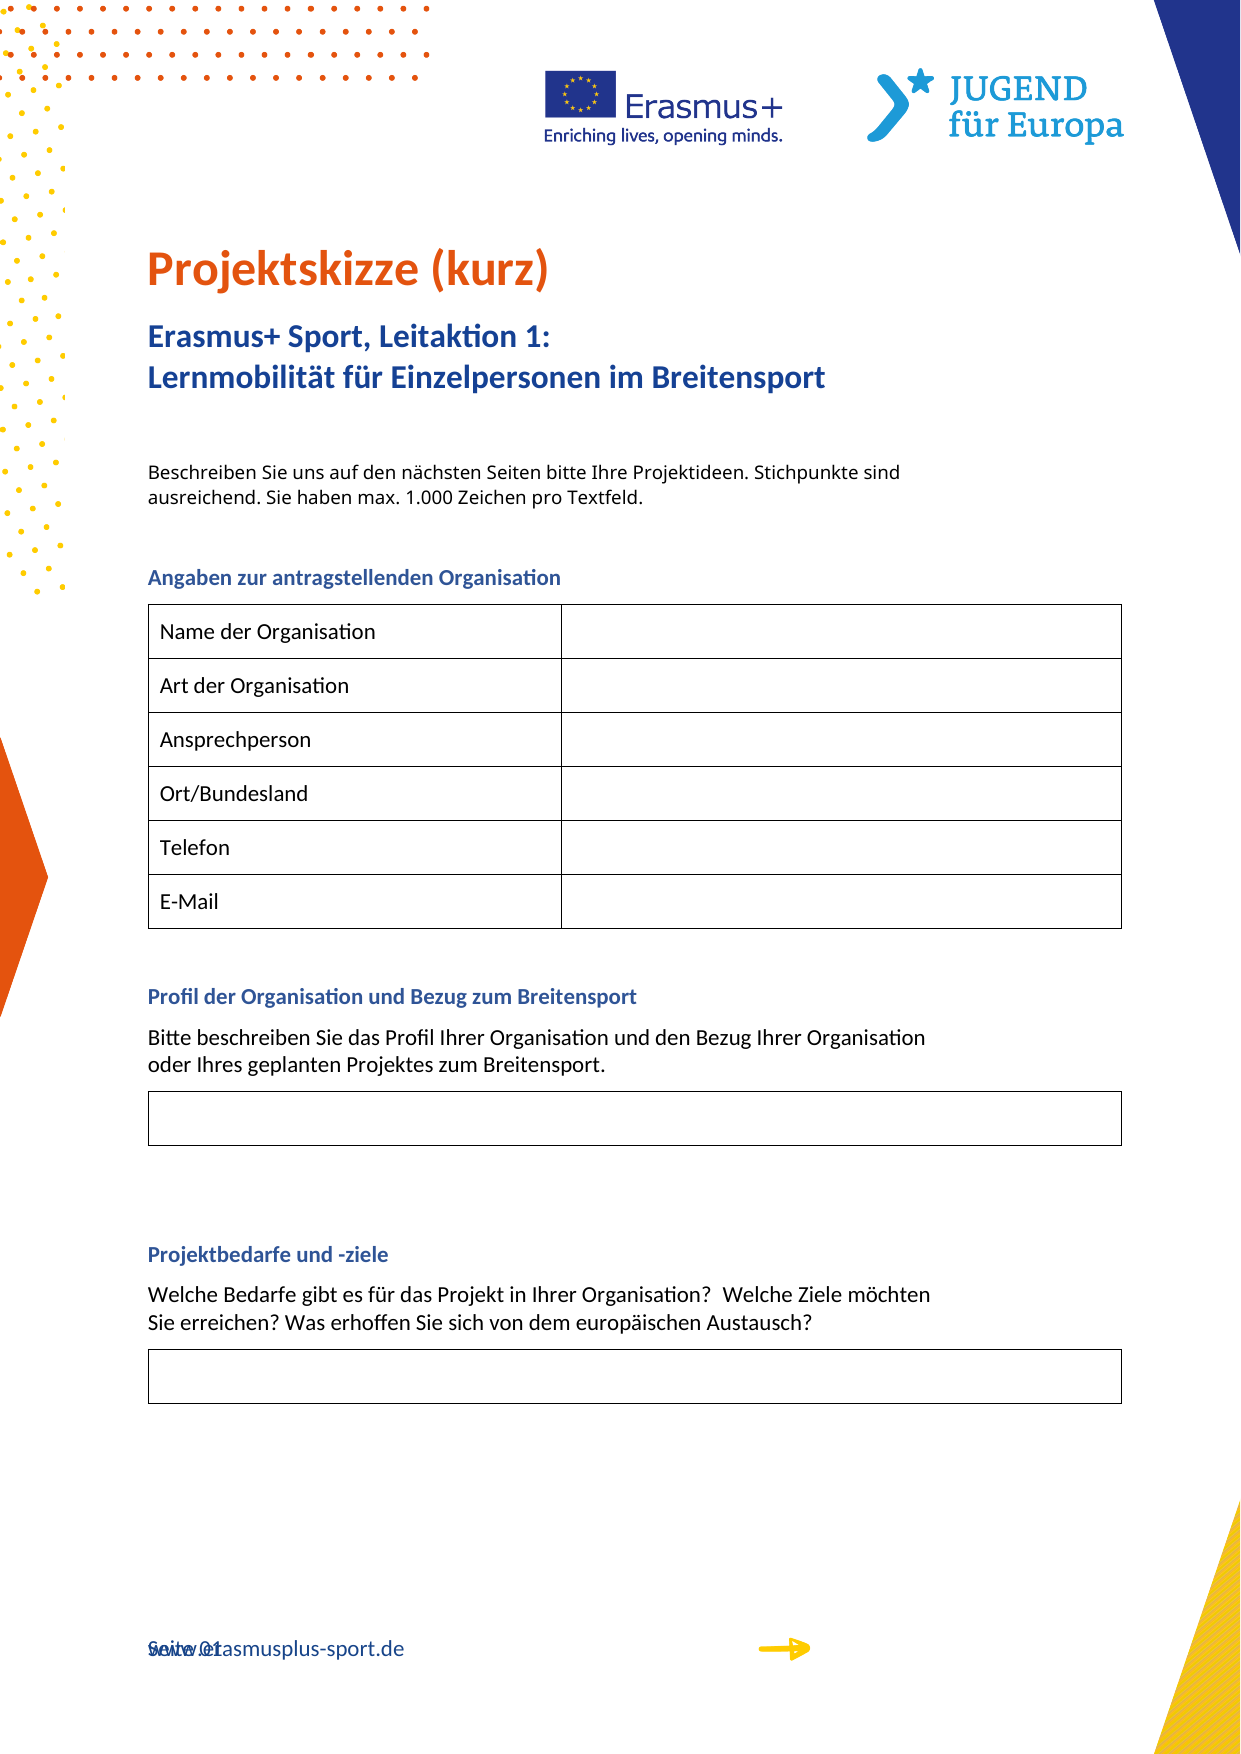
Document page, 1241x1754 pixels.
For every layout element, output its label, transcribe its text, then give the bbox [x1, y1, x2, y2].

table_cell Telefon [149, 821, 561, 874]
table_cell [562, 821, 1121, 874]
text Lernmobilität für Einzelpersonen im Breitensport [148, 356, 961, 397]
table_cell Art der Organisation [149, 659, 561, 712]
table_header Name der Organisation [149, 605, 561, 658]
table_header [149, 1092, 1121, 1145]
picture [0, 0, 1241, 1754]
table_cell [562, 659, 1121, 712]
text Beschreiben Sie uns auf den nächsten Seiten bitte Ihre Projektideen. Stichpunkte sind ausreichend. Sie haben max. 1.000 Zeichen pro Textfeld. [148, 459, 961, 510]
text Projektbedarfe und -ziele [148, 1240, 960, 1268]
table_cell E-Mail [149, 875, 561, 928]
text Angaben zur antragstellenden Organisation [148, 563, 960, 591]
table_cell [562, 767, 1121, 820]
table_header [149, 1350, 1121, 1403]
text Erasmus+ Sport, Leitaktion 1: [148, 315, 960, 356]
table_cell [562, 713, 1121, 766]
table_cell [562, 875, 1121, 928]
text Bitte beschreiben Sie das Profil Ihrer Organisation und den Bezug Ihrer Organisation oder Ihres geplanten Projektes zum Breitensport. [148, 1023, 961, 1079]
table_cell Ort/Bundesland [149, 767, 561, 820]
text Welche Bedarfe gibt es für das Projekt in Ihrer Organisation? Welche Ziele möchten Sie erreichen? Was erhoffen Sie sich von dem europäischen Austausch? [148, 1280, 961, 1336]
table_cell Ansprechperson [149, 713, 561, 766]
text Profil der Organisation und Bezug zum Breitensport [148, 982, 960, 1010]
table_header [562, 605, 1121, 658]
text Projektskizze (kurz) [148, 236, 1122, 297]
